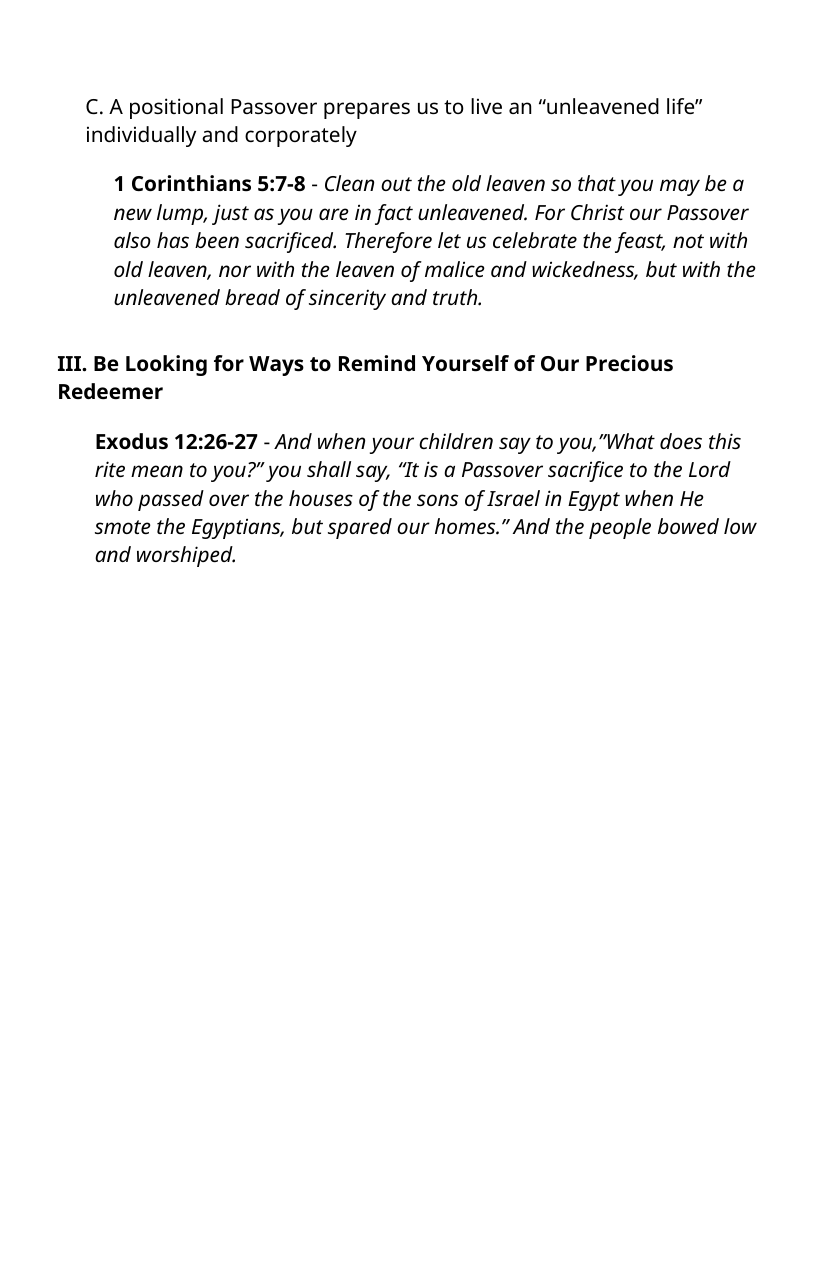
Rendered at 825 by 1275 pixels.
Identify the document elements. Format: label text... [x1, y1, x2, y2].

text C. A positional Passover prepares us to live an “unleavened life” individually and corporately [85, 92, 759, 149]
text III. Be Looking for Ways to Remind Yourself of Our Precious Redeemer [57, 349, 759, 406]
text Exodus 12:26-27 - And when your children say to you,”What does this rite mean to you?” you shall say, “It is a Passover sacrifice to the Lord who passed over the houses of the sons of Israel in Egypt when He smote the Egyptians, but spared our homes.” And the people bowed low and worshiped. [94, 427, 759, 569]
text 1 Corinthians 5:7-8 - Clean out the old leaven so that you may be a new lump, just as you are in fact unleavened. For Christ our Passover also has been sacrificed. Therefore let us celebrate the feast, not with old leaven, nor with the leaven of malice and wickedness, but with the unleavened bread of sincerity and truth. [113, 169, 759, 312]
